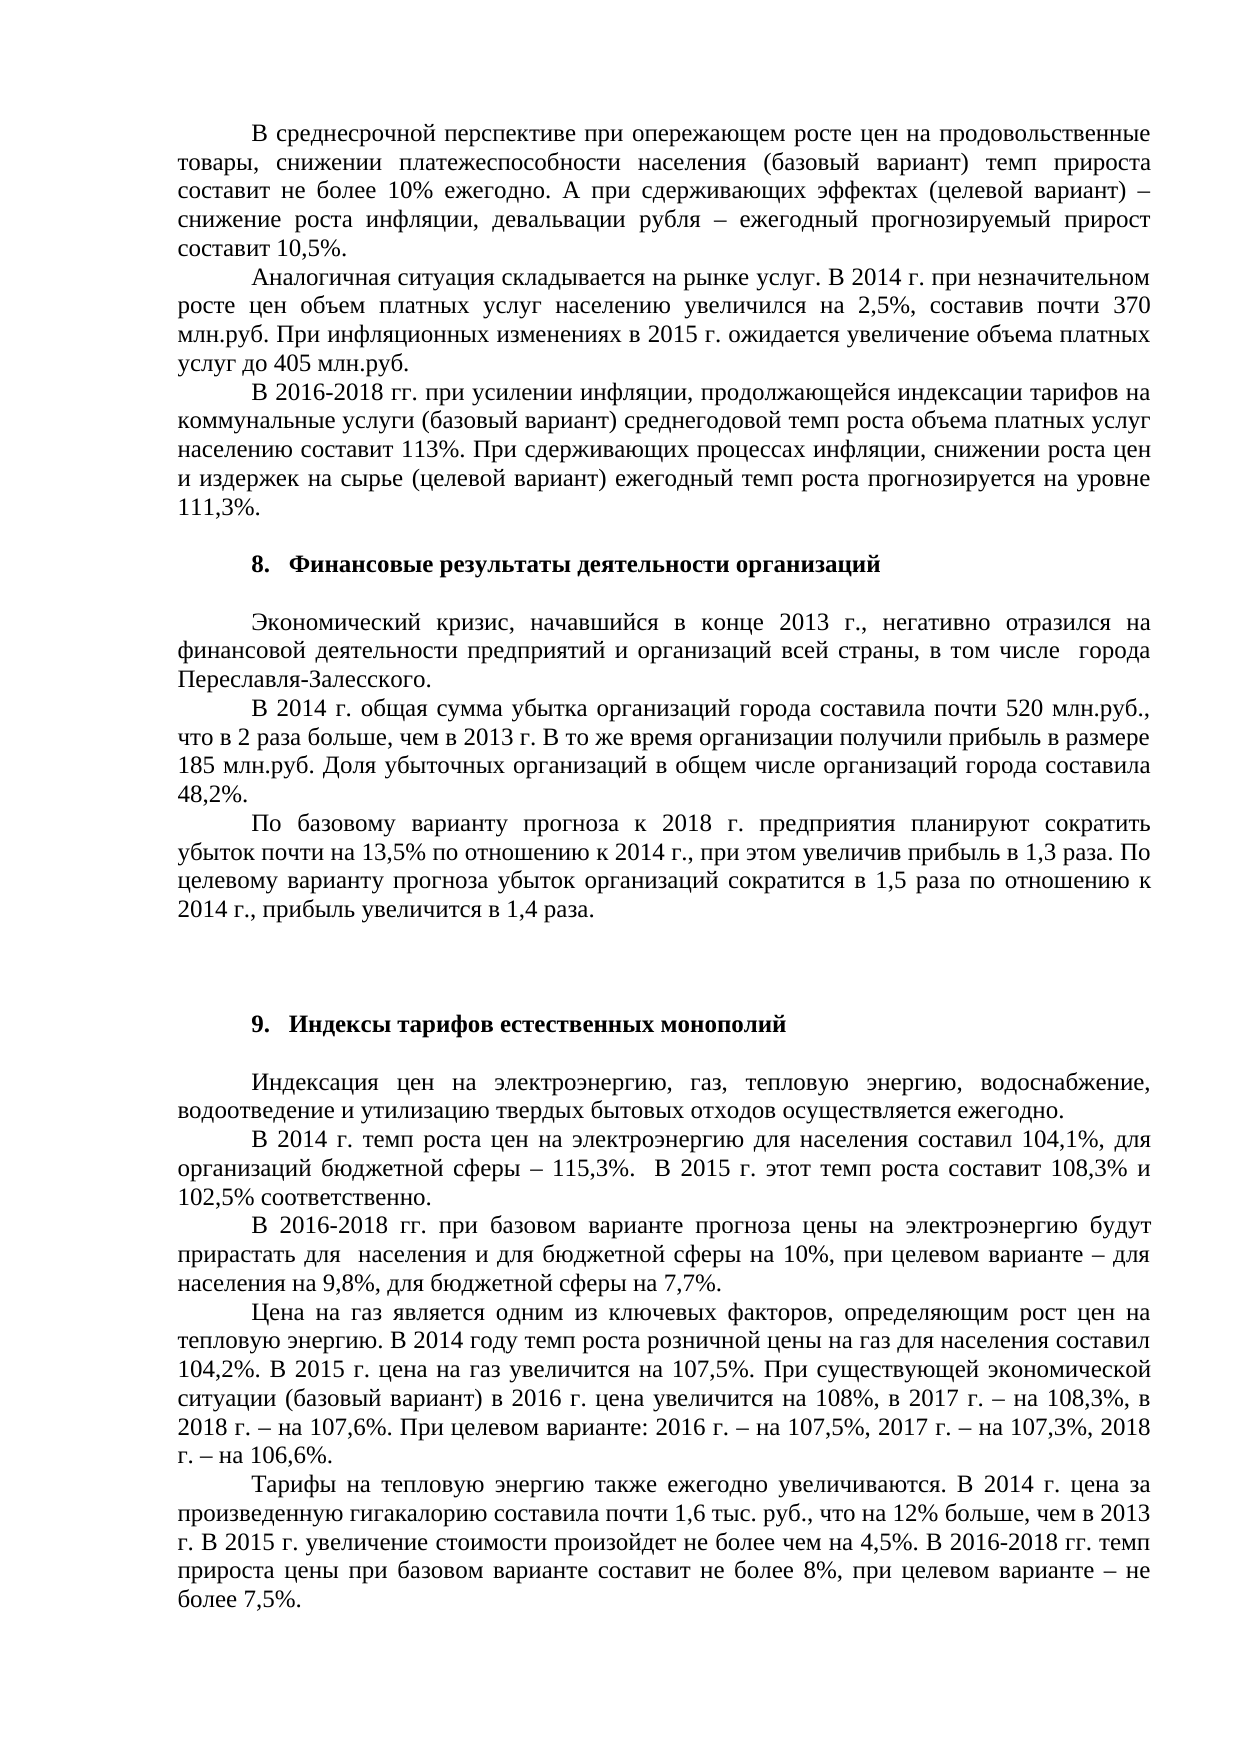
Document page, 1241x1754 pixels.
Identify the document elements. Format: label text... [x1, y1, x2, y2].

text В 2014 г. общая сумма убытка организаций города составила почти 520 млн.руб., что в 2 раза больше, чем в 2013 г. В то же время организации получили прибыль в размере 185 млн.руб. Доля убыточных организаций в общем числе организаций города составила 48,2%. [177, 693, 1152, 808]
list Финансовые результаты деятельности организаций [251, 549, 1152, 578]
text Индексация цен на электроэнергию, газ, тепловую энергию, водоснабжение, водоотведение и утилизацию твердых бытовых отходов осуществляется ежегодно. [177, 1067, 1152, 1124]
text Аналогичная ситуация складывается на рынке услуг. В 2014 г. при незначительном росте цен объем платных услуг населению увеличился на 2,5%, составив почти 370 млн.руб. При инфляционных изменениях в 2015 г. ожидается увеличение объема платных услуг до 405 млн.руб. [177, 262, 1152, 377]
text В 2014 г. темп роста цен на электроэнергию для населения составил 104,1%, для организаций бюджетной сферы – 115,3%. В 2015 г. этот темп роста составит 108,3% и 102,5% соответственно. [177, 1124, 1152, 1211]
text В 2016-2018 гг. при усилении инфляции, продолжающейся индексации тарифов на коммунальные услуги (базовый вариант) среднегодовой темп роста объема платных услуг населению составит 113%. При сдерживающих процессах инфляции, снижении роста цен и издержек на сырье (целевой вариант) ежегодный темп роста прогнозируется на уровне 111,3%. [177, 377, 1152, 521]
text Цена на газ является одним из ключевых факторов, определяющим рост цен на тепловую энергию. В 2014 году темп роста розничной цены на газ для населения составил 104,2%. В 2015 г. цена на газ увеличится на 107,5%. При существующей экономической ситуации (базовый вариант) в 2016 г. цена увеличится на 108%, в 2017 г. – на 108,3%, в 2018 г. – на 107,6%. При целевом варианте: 2016 г. – на 107,5%, 2017 г. – на 107,3%, 2018 г. – на 106,6%. [177, 1297, 1152, 1469]
text Тарифы на тепловую энергию также ежегодно увеличиваются. В 2014 г. цена за произведенную гигакалорию составила почти 1,6 тыс. руб., что на 12% больше, чем в 2013 г. В 2015 г. увеличение стоимости произойдет не более чем на 4,5%. В 2016-2018 гг. темп прироста цены при базовом варианте составит не более 8%, при целевом варианте – не более 7,5%. [177, 1469, 1152, 1613]
text В среднесрочной перспективе при опережающем росте цен на продовольственные товары, снижении платежеспособности населения (базовый вариант) темп прироста составит не более 10% ежегодно. А при сдерживающих эффектах (целевой вариант) – снижение роста инфляции, девальвации рубля – ежегодный прогнозируемый прирост составит 10,5%. [177, 118, 1152, 262]
text Экономический кризис, начавшийся в конце 2013 г., негативно отразился на финансовой деятельности предприятий и организаций всей страны, в том числе города Переславля-Залесского. [177, 607, 1152, 693]
list Индексы тарифов естественных монополий [251, 1009, 1152, 1038]
text В 2016-2018 гг. при базовом варианте прогноза цены на электроэнергию будут прирастать для населения и для бюджетной сферы на 10%, при целевом варианте – для населения на 9,8%, для бюджетной сферы на 7,7%. [177, 1211, 1152, 1297]
text По базовому варианту прогноза к 2018 г. предприятия планируют сократить убыток почти на 13,5% по отношению к 2014 г., при этом увеличив прибыль в 1,3 раза. По целевому варианту прогноза убыток организаций сократится в 1,5 раза по отношению к 2014 г., прибыль увеличится в 1,4 раза. [177, 808, 1152, 923]
